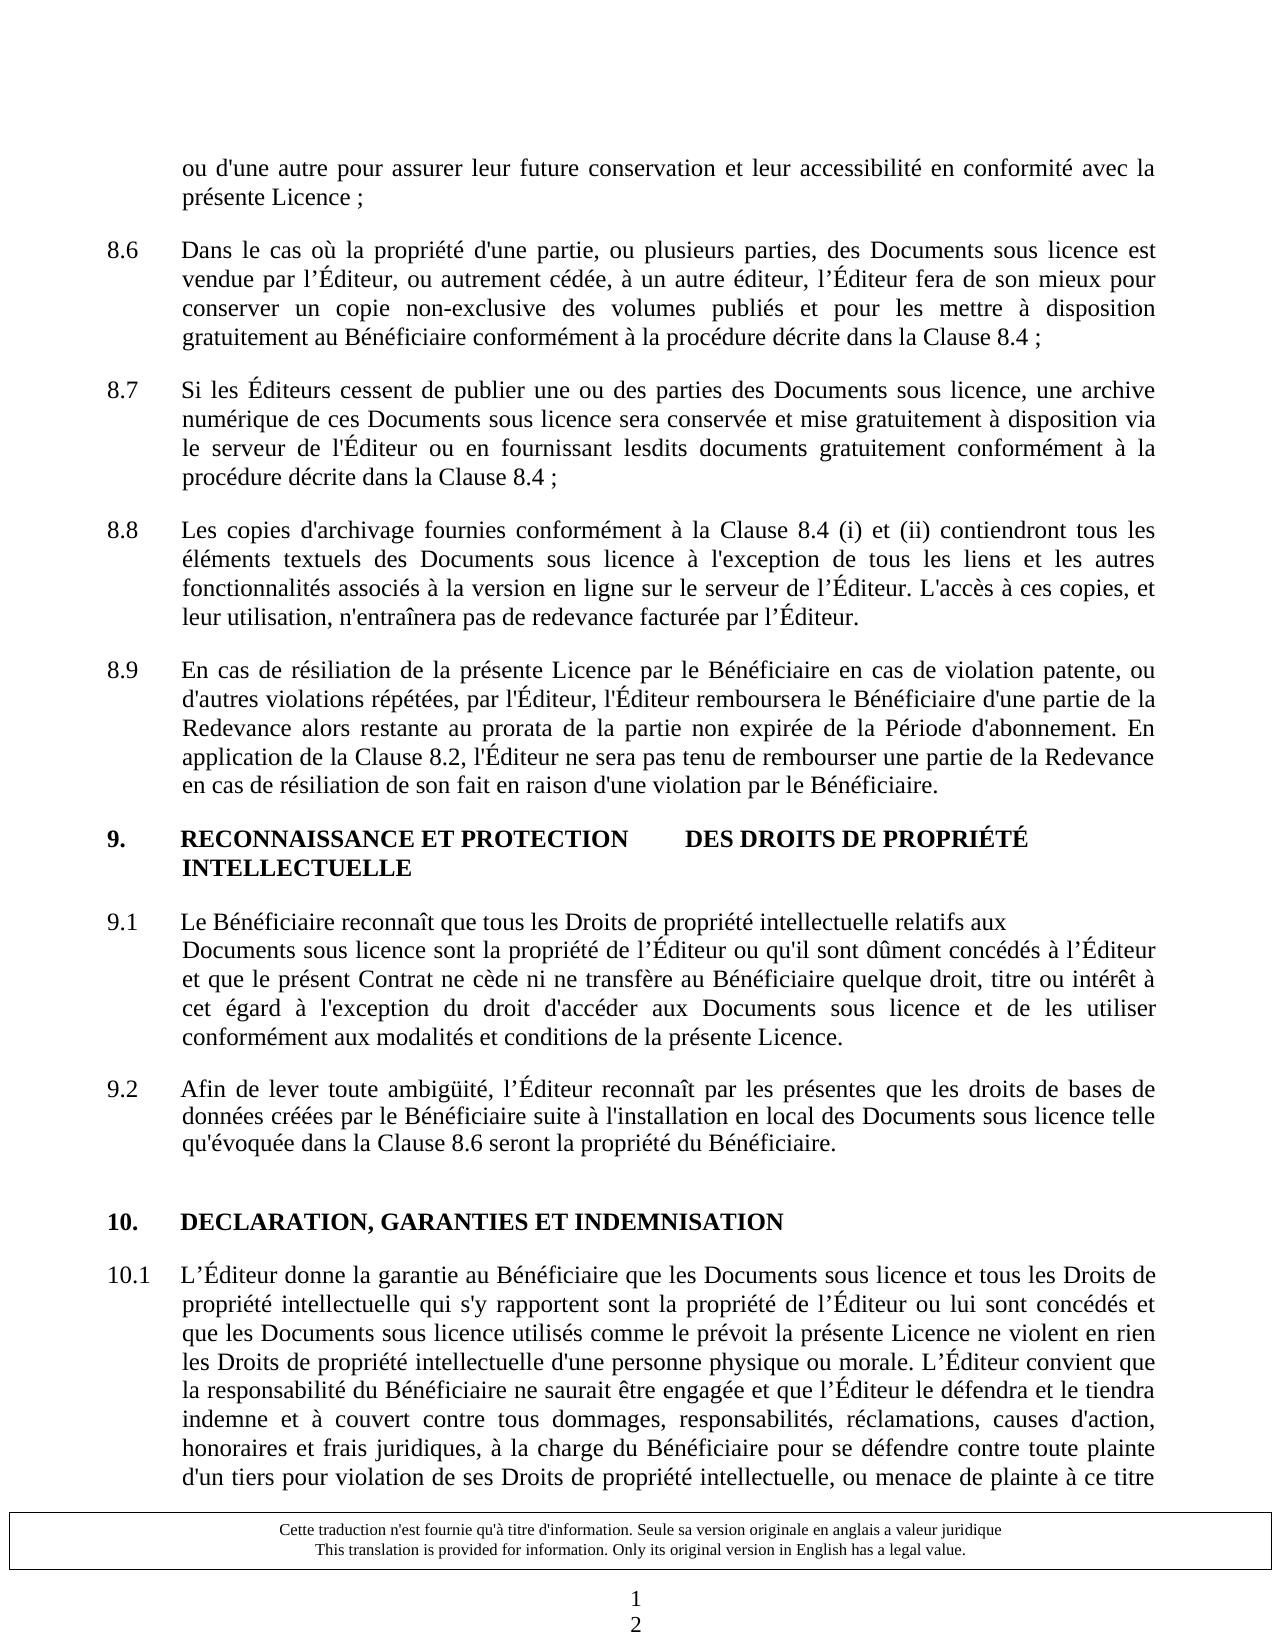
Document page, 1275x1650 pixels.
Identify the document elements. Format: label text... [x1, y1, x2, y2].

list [107, 1260, 1157, 1490]
list Les copies d'archivage fournies conformément à la Clause 8.4 (i) et (ii) contiendront tous les éléments textuels des Documents sous licence à l'exception de tous les liens et les autres fonctionnalités associés à la version en ligne sur le serveur de l’Éditeur. L'accès à ces copies, et leur utilisation, n'entraînera pas de redevance facturée par l’Éditeur. [107, 516, 1157, 631]
text Documents sous licence sont la propriété de l’Éditeur ou qu'il sont dûment concédés à l’Éditeur et que le présent Contrat ne cède ni ne transfère au Bénéficiaire quelque droit, titre ou intérêt à cet égard à l'exception du droit d'accéder aux Documents sous licence et de les utiliser conformément aux modalités et conditions de la présente Licence. [182, 936, 1157, 1051]
list Afin de lever toute ambigüité, l’Éditeur reconnaît par les présentes que les droits de bases de données créées par le Bénéficiaire suite à l'installation en local des Documents sous licence telle qu'évoquée dans la Clause 8.6 seront la propriété du Bénéficiaire. [107, 1076, 1157, 1157]
text INTELLECTUELLE [107, 853, 1157, 882]
list En cas de résiliation de la présente Licence par le Bénéficiaire en cas de violation patente, ou d'autres violations répétées, par l'Éditeur, l'Éditeur remboursera le Bénéficiaire d'une partie de la Redevance alors restante au prorata de la partie non expirée de la Période d'abonnement. En application de la Clause 8.2, l'Éditeur ne sera pas tenu de rembourser une partie de la Redevance en cas de résiliation de son fait en raison d'une violation par le Bénéficiaire. [107, 656, 1157, 799]
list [107, 153, 1157, 211]
list Le Bénéficiaire reconnaît que tous les Droits de propriété intellectuelle relatifs aux [107, 907, 1157, 936]
list Si les Éditeurs cessent de publier une ou des parties des Documents sous licence, une archive numérique de ces Documents sous licence sera conservée et mise gratuitement à disposition via le serveur de l'Éditeur ou en fournissant lesdits documents gratuitement conformément à la procédure décrite dans la Clause 8.4 ; [107, 376, 1157, 491]
list Dans le cas où la propriété d'une partie, ou plusieurs parties, des Documents sous licence est vendue par l’Éditeur, ou autrement cédée, à un autre éditeur, l’Éditeur fera de son mieux pour conserver un copie non-exclusive des volumes publiés et pour les mettre à disposition gratuitement au Bénéficiaire conformément à la procédure décrite dans la Clause 8.4 ; [107, 236, 1157, 351]
list RECONNAISSANCE ET PROTECTION DES DROITS DE PROPRIÉTÉ [107, 824, 1157, 853]
list DECLARATION, GARANTIES ET INDEMNISATION [107, 1207, 1157, 1235]
